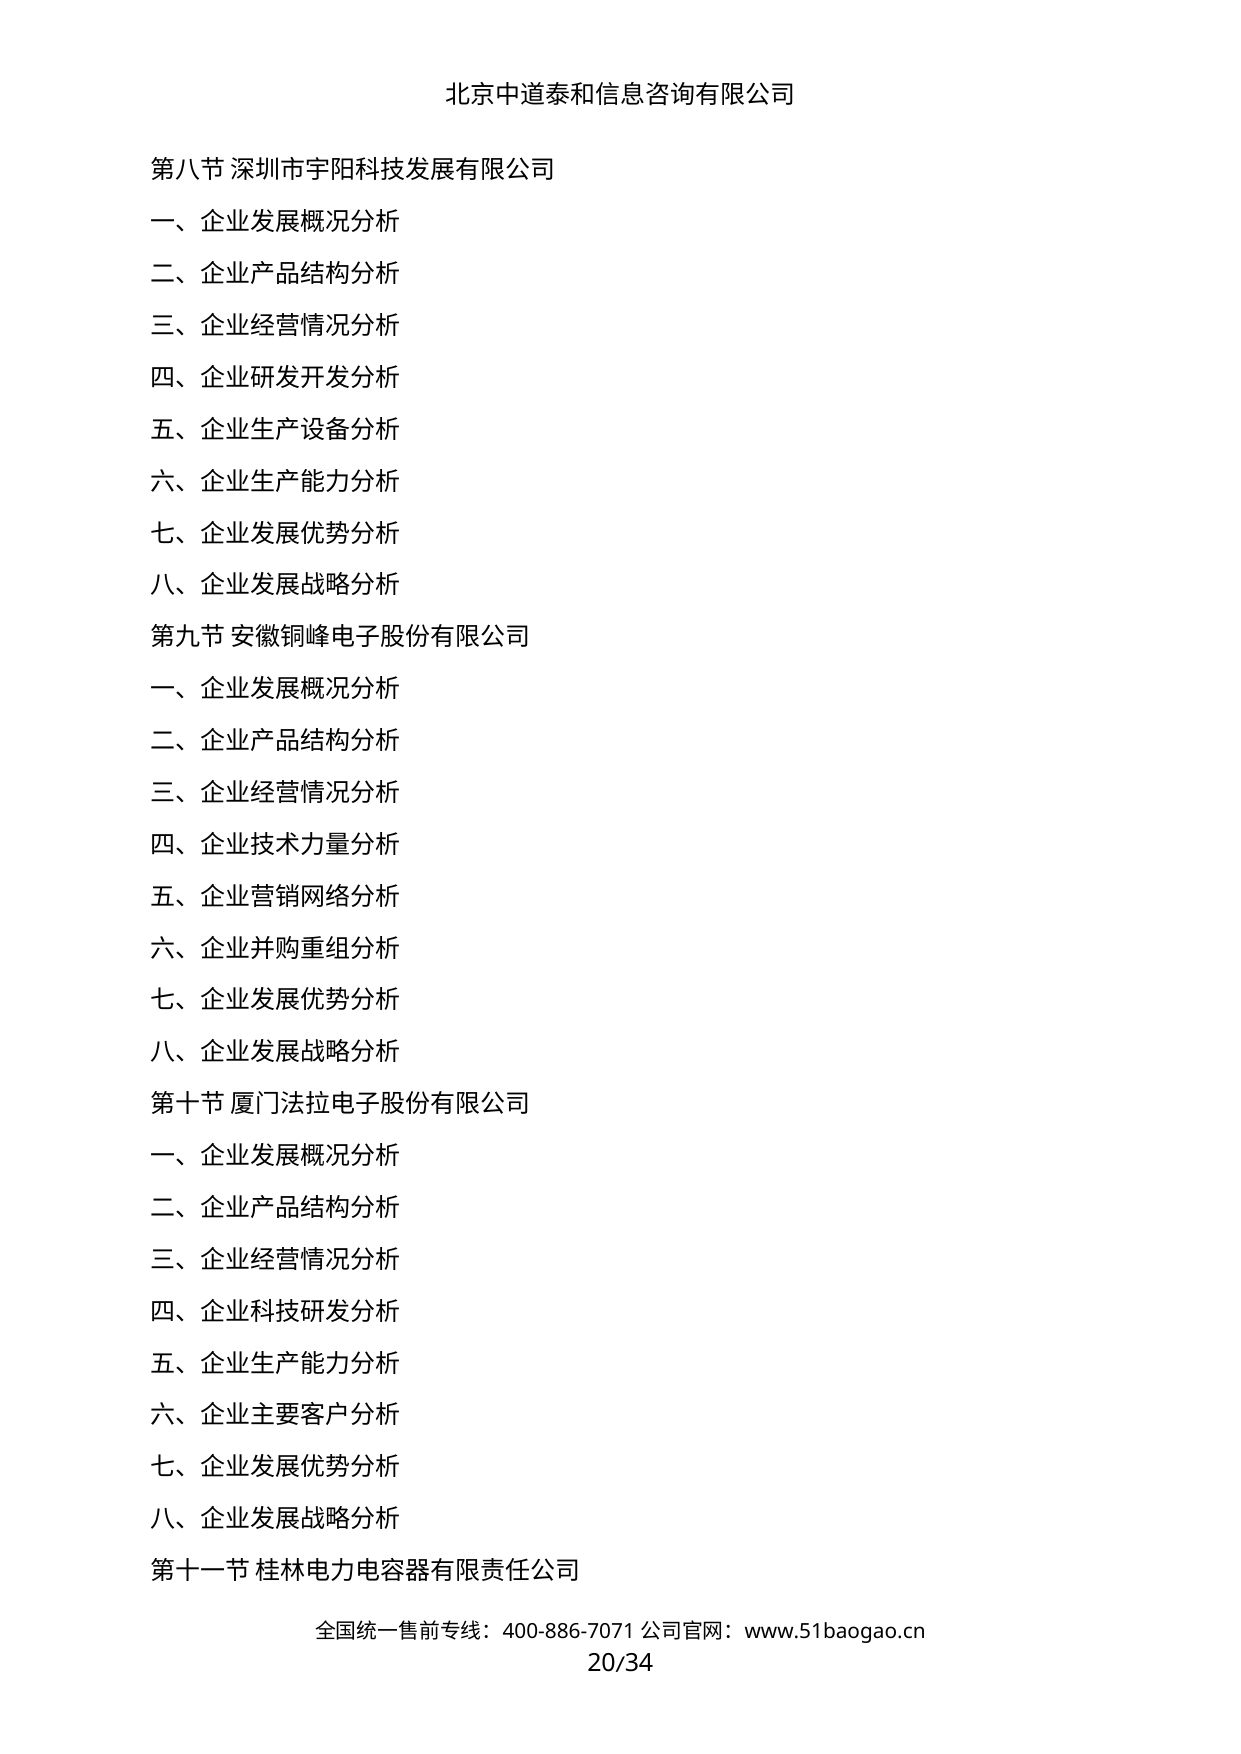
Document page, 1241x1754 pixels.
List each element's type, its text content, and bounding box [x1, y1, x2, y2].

text 三、企业经营情况分析 [150, 1239, 1090, 1276]
text 五、企业生产设备分析 [150, 409, 1090, 446]
text 六、企业主要客户分析 [150, 1395, 1090, 1431]
text 八、企业发展战略分析 [150, 1499, 1090, 1535]
text 五、企业营销网络分析 [150, 876, 1090, 912]
text 一、企业发展概况分析 [150, 202, 1090, 238]
text 八、企业发展战略分析 [150, 565, 1090, 601]
text 七、企业发展优势分析 [150, 513, 1090, 549]
text 第十一节 桂林电力电容器有限责任公司 [150, 1551, 1090, 1587]
text 第十节 厦门法拉电子股份有限公司 [150, 1084, 1090, 1120]
text 二、企业产品结构分析 [150, 721, 1090, 757]
text 第九节 安徽铜峰电子股份有限公司 [150, 617, 1090, 653]
text 一、企业发展概况分析 [150, 669, 1090, 705]
text 七、企业发展优势分析 [150, 980, 1090, 1016]
text 八、企业发展战略分析 [150, 1032, 1090, 1068]
text 七、企业发展优势分析 [150, 1447, 1090, 1483]
text 一、企业发展概况分析 [150, 1136, 1090, 1172]
text 二、企业产品结构分析 [150, 254, 1090, 290]
text 四、企业科技研发分析 [150, 1291, 1090, 1327]
text 四、企业研发开发分析 [150, 357, 1090, 394]
text 六、企业并购重组分析 [150, 928, 1090, 964]
text 五、企业生产能力分析 [150, 1343, 1090, 1379]
text 三、企业经营情况分析 [150, 306, 1090, 342]
text 四、企业技术力量分析 [150, 824, 1090, 861]
text 第八节 深圳市宇阳科技发展有限公司 [150, 150, 1090, 186]
text 三、企业经营情况分析 [150, 772, 1090, 809]
text 二、企业产品结构分析 [150, 1187, 1090, 1224]
text 六、企业生产能力分析 [150, 461, 1090, 497]
